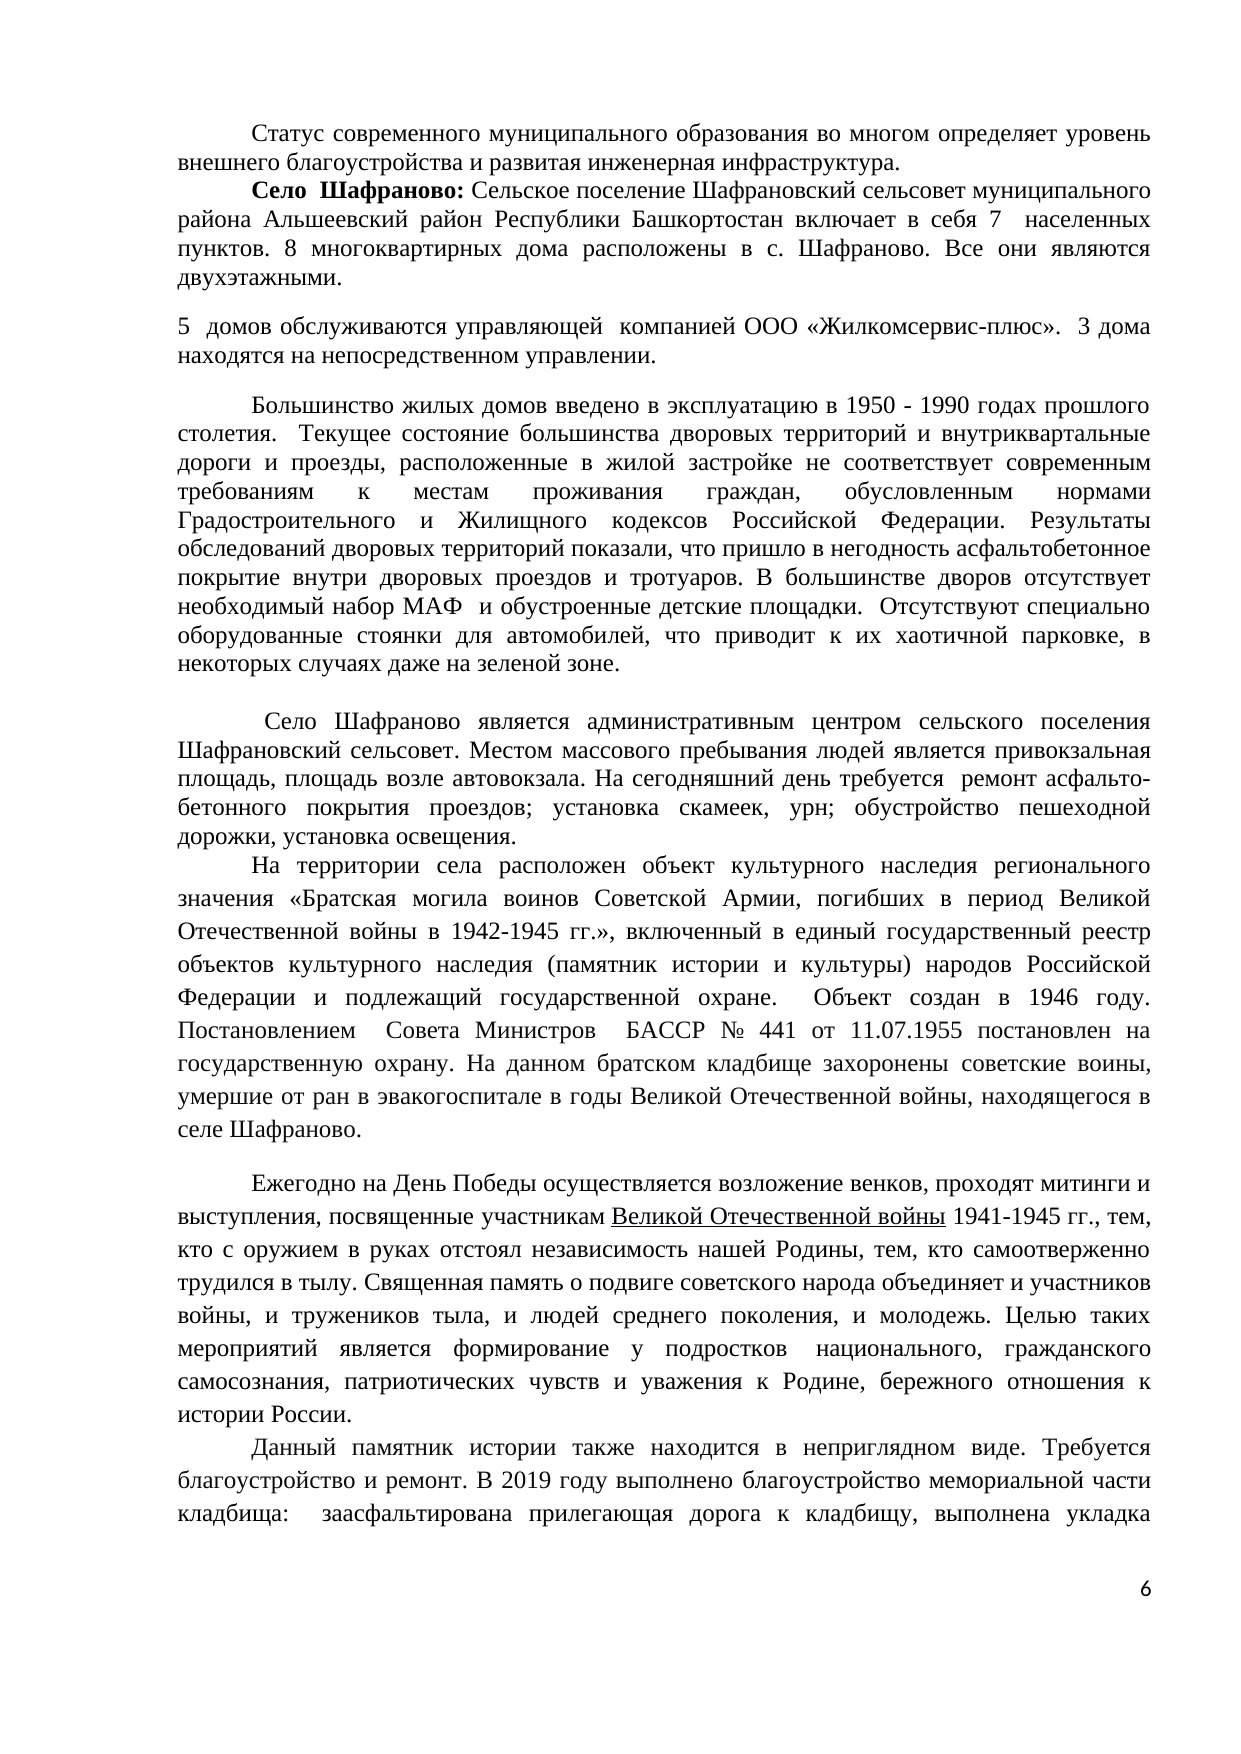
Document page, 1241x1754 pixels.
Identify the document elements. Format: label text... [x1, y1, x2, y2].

text Село Шафраново: Сельское поселение Шафрановский сельсовет муниципального района Альшеевский район Республики Башкортостан включает в себя 7 населенных пунктов. 8 многоквартирных дома расположены в с. Шафраново. Все они являются двухэтажными. [177, 176, 1152, 291]
text На территории села расположен объект культурного наследия регионального значения «Братская могила воинов Советской Армии, погибших в период Великой Отечественной войны в 1942-1945 гг.», включенный в единый государственный реестр объектов культурного наследия (памятник истории и культуры) народов Российской Федерации и подлежащий государственной охране. Объект создан в 1946 году. Постановлением Совета Министров БАССР № 441 от 11.07.1955 постановлен на государственную охрану. На данном братском кладбище захоронены советские воины, умершие от ран в эвакогоспитале в годы Великой Отечественной войны, находящегося в селе Шафраново. [177, 850, 1152, 1143]
text Ежегодно на День Победы осуществляется возложение венков, проходят митинги и выступления, посвященные участникам Великой Отечественной войны 1941-1945 гг., тем, кто с оружием в руках отстоял независимость нашей Родины, тем, кто самоотверженно трудился в тылу. Священная память о подвиге советского народа объединяет и участников войны, и тружеников тыла, и людей среднего поколения, и молодежь. Целью таких мероприятий является формирование у подростков национального, гражданского самосознания, патриотических чувств и уважения к Родине, бережного отношения к истории России. [177, 1168, 1152, 1234]
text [177, 1432, 1152, 1527]
text Большинство жилых домов введено в эксплуатацию в 1950 - 1990 годах прошлого столетия. Текущее состояние большинства дворовых территорий и внутриквартальные дороги и проезды, расположенные в жилой застройке не соответствует современным требованиям к местам проживания граждан, обусловленным нормами Градостроительного и Жилищного кодексов Российской Федерации. Результаты обследований дворовых территорий показали, что пришло в негодность асфальтобетонное покрытие внутри дворовых проездов и тротуаров. В большинстве дворов отсутствует необходимый набор МАФ и обустроенные детские площадки. Отсутствуют специально оборудованные стоянки для автомобилей, что приводит к их хаотичной парковке, в некоторых случаях даже на зеленой зоне. [177, 390, 1152, 677]
text Статус современного муниципального образования во многом определяет уровень внешнего благоустройства и развитая инженерная инфраструктура. [177, 118, 1152, 176]
text Село Шафраново является административным центром сельского поселения Шафрановский сельсовет. Местом массового пребывания людей является привокзальная площадь, площадь возле автовокзала. На сегодняшний день требуется ремонт асфальто- бетонного покрытия проездов; установка скамеек, урн; обустройство пешеходной дорожки, установка освещения. [177, 706, 1152, 850]
text 5 домов обслуживаются управляющей компанией ООО «Жилкомсервис-плюс». 3 дома находятся на непосредственном управлении. [177, 311, 1152, 369]
